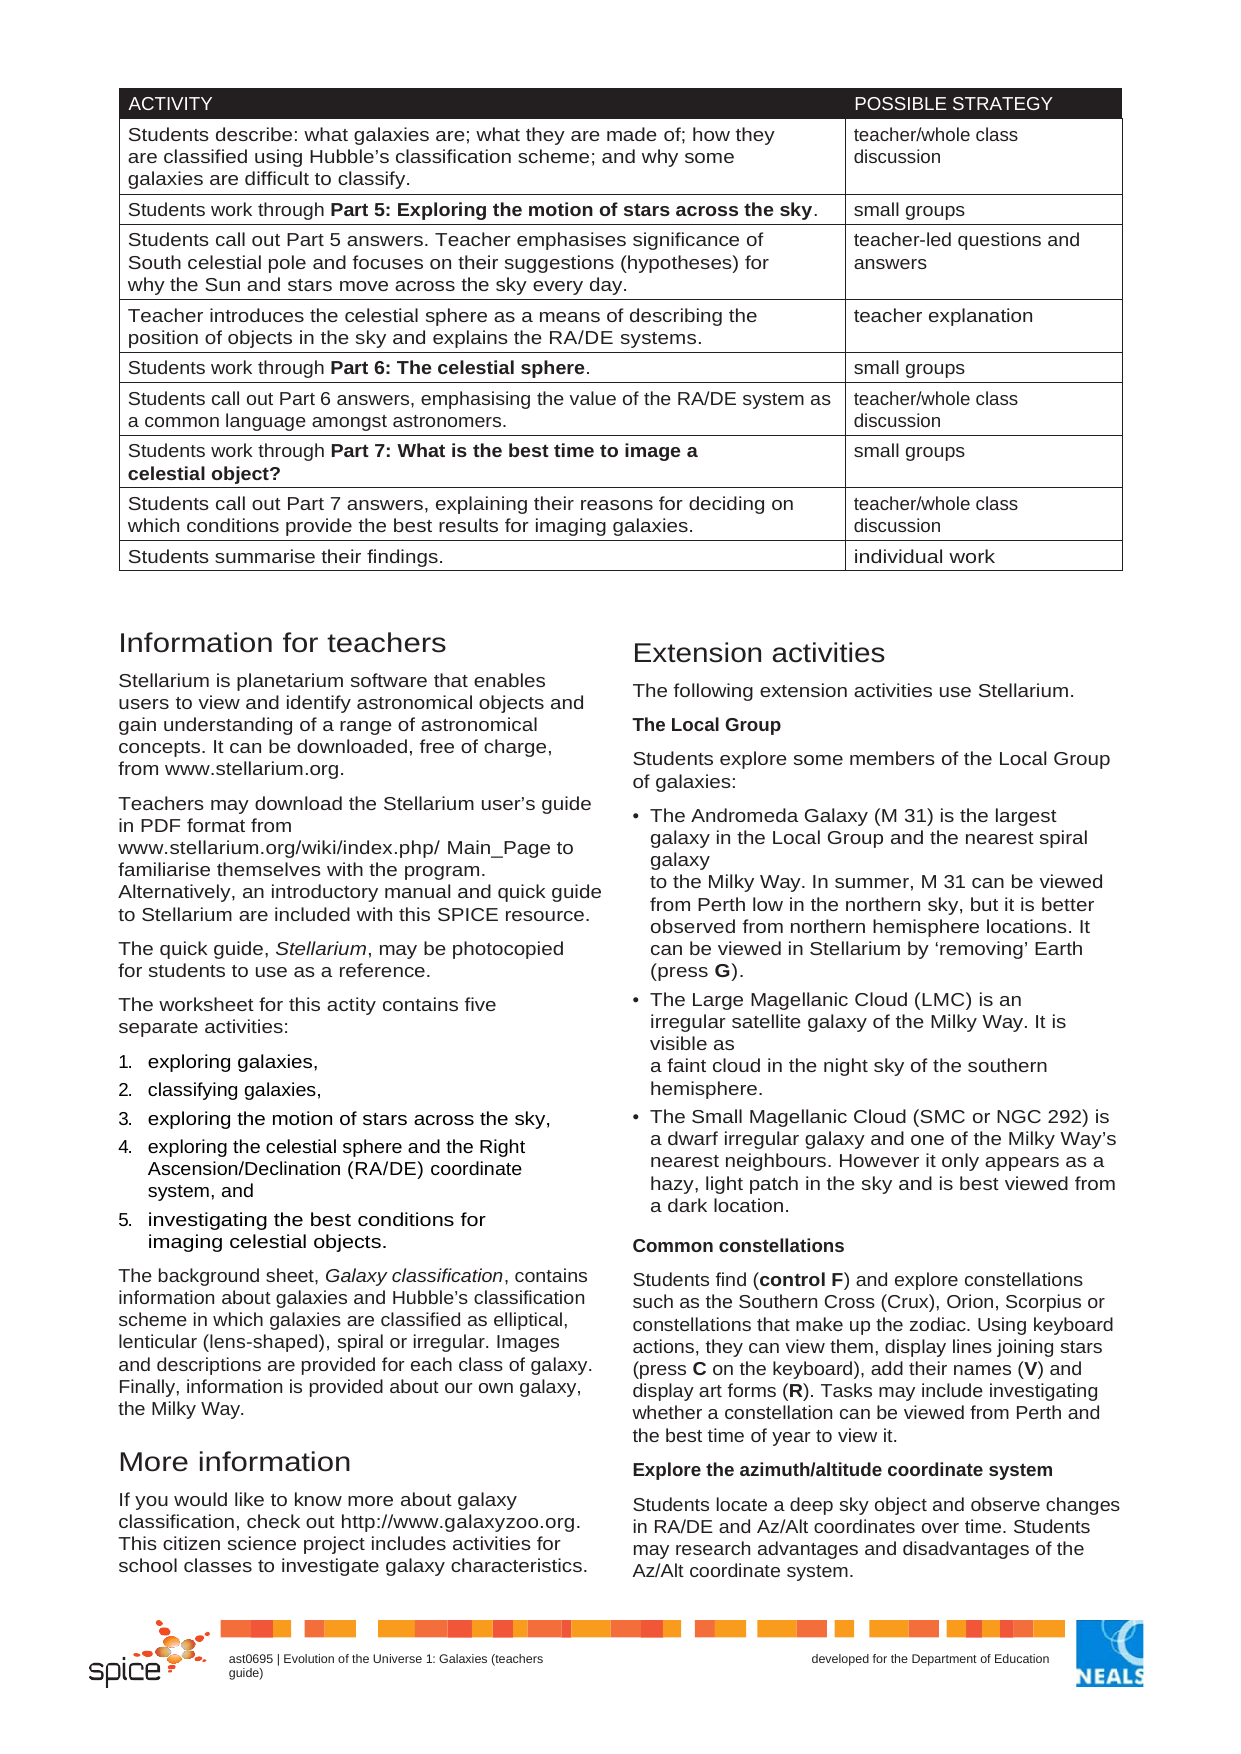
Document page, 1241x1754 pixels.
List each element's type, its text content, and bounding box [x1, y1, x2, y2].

table_cell small groups [846, 195, 1122, 224]
table_cell Students work through Part 7: What is the best time to image a celestial object? [120, 436, 845, 487]
text If you would like to know more about galaxy classification, check out http://www.galaxyzoo.org. This citizen science project includes activities for school classes to investigate galaxy characteristics. [118, 1489, 605, 1577]
text The background sheet, Galaxy classification, contains information about galaxies and Hubble’s classification scheme in which galaxies are classified as elliptical, lenticular (lens-shaped), spiral or irregular. Images and descriptions are provided for each class of galaxy. Finally, information is provided about our own galaxy, the Milky Way. [118, 1265, 598, 1419]
list exploring galaxies, [118, 1051, 611, 1072]
table_cell Students call out Part 6 answers, emphasising the value of the RA/DE system as a common language amongst astronomers. [120, 383, 845, 434]
table_cell individual work [846, 541, 1122, 570]
text The following extension activities use Stellarium. [632, 680, 1134, 701]
table_cell teacher/whole class discussion [846, 383, 1122, 434]
text Teachers may download the Stellarium user’s guide in PDF format from www.stellarium.org/wiki/index.php/ Main_Page to familiarise themselves with the program. Alternatively, an introductory manual and quick guide to Stellarium are included with this SPICE resource. [118, 792, 608, 925]
subtitle Explore the azimuth/altitude coordinate system [632, 1459, 1134, 1481]
text Students explore some members of the Local Group of galaxies: [632, 748, 1116, 792]
text Students locate a deep sky object and observe changes in RA/DE and Az/Alt coordinates over time. Students may research advantages and disadvantages of the Az/Alt coordinate system. [632, 1493, 1126, 1581]
list classifying galaxies, [118, 1079, 611, 1100]
subtitle Extension activities [632, 637, 1134, 669]
table_cell Students work through Part 6: The celestial sphere. [120, 353, 845, 382]
table_header ACTIVITY [119, 88, 845, 118]
text Stellarium is planetarium software that enables users to view and identify astronomical objects and gain understanding of a range of astronomical concepts. It can be downloaded, free of charge, from www.stellarium.org. [118, 669, 589, 780]
table_cell Students call out Part 5 answers. Teacher emphasises significance of South celestial pole and focuses on their suggestions (hypotheses) for why the Sun and stars move across the sky every day. [120, 225, 845, 299]
list exploring the celestial sphere and the Right Ascension/Declination (RA/DE) coordinate system, and [118, 1136, 593, 1202]
table_cell Students call out Part 7 answers, explaining their reasons for deciding on which conditions provide the best results for imaging galaxies. [120, 488, 845, 540]
list investigating the best conditions for imaging celestial objects. [118, 1208, 546, 1252]
subtitle Common constellations [632, 1235, 1134, 1256]
list The Large Magellanic Cloud (LMC) is an irregular satellite galaxy of the Milky Way. It is visible as [632, 988, 1082, 1054]
table_cell teacher/whole class discussion [846, 488, 1122, 540]
picture [88, 1620, 210, 1688]
table_cell Students describe: what galaxies are; what they are made of; how they are classified using Hubble’s classification scheme; and why some galaxies are difficult to classify. [120, 119, 845, 193]
subtitle More information [118, 1446, 611, 1478]
list exploring the motion of stars across the sky, [118, 1107, 611, 1129]
list The Andromeda Galaxy (M 31) is the largest galaxy in the Local Group and the nearest spiral galaxy [632, 804, 1102, 871]
list The Small Magellanic Cloud (SMC or NGC 292) is a dwarf irregular galaxy and one of the Milky Way’s nearest neighbours. However it only appears as a hazy, light patch in the sky and is best viewed from a dark location. [632, 1106, 1119, 1216]
table_cell teacher/whole class discussion [846, 119, 1122, 193]
table_cell Students summarise their findings. [120, 541, 845, 570]
table_cell Teacher introduces the celestial sphere as a means of describing the position of objects in the sky and explains the RA/DE systems. [120, 300, 845, 352]
text The worksheet for this actity contains five separate activities: [118, 994, 571, 1038]
table_cell teacher explanation [846, 300, 1122, 352]
table_cell small groups [846, 436, 1122, 487]
text The quick guide, Stellarium, may be photocopied for students to use as a reference. [118, 938, 583, 982]
subtitle The Local Group [632, 714, 1134, 736]
text a faint cloud in the night sky of the southern hemisphere. [650, 1055, 1134, 1099]
text Information for teachers [118, 627, 611, 658]
table_header POSSIBLE STRATEGY [845, 88, 1122, 118]
picture [1076, 1620, 1144, 1687]
table_cell Students work through Part 5: Exploring the motion of stars across the sky. [120, 195, 845, 224]
text to the Milky Way. In summer, M 31 can be viewed from Perth low in the northern sky, but it is better observed from northern hemisphere locations. It can be viewed in Stellarium by ‘removing’ Earth (press G). [650, 871, 1104, 982]
table_cell teacher-led questions and answers [846, 225, 1122, 299]
table_cell small groups [846, 353, 1122, 382]
text Students find (control F) and explore constellations such as the Southern Cross (Crux), Orion, Scorpius or constellations that make up the zodiac. Using keyboard actions, they can view them, display lines joining stars (press C on the keyboard), add their names (V) and display art forms (R). Tasks may include investigating whether a constellation can be viewed from Perth and the best time of year to view it. [632, 1269, 1122, 1446]
